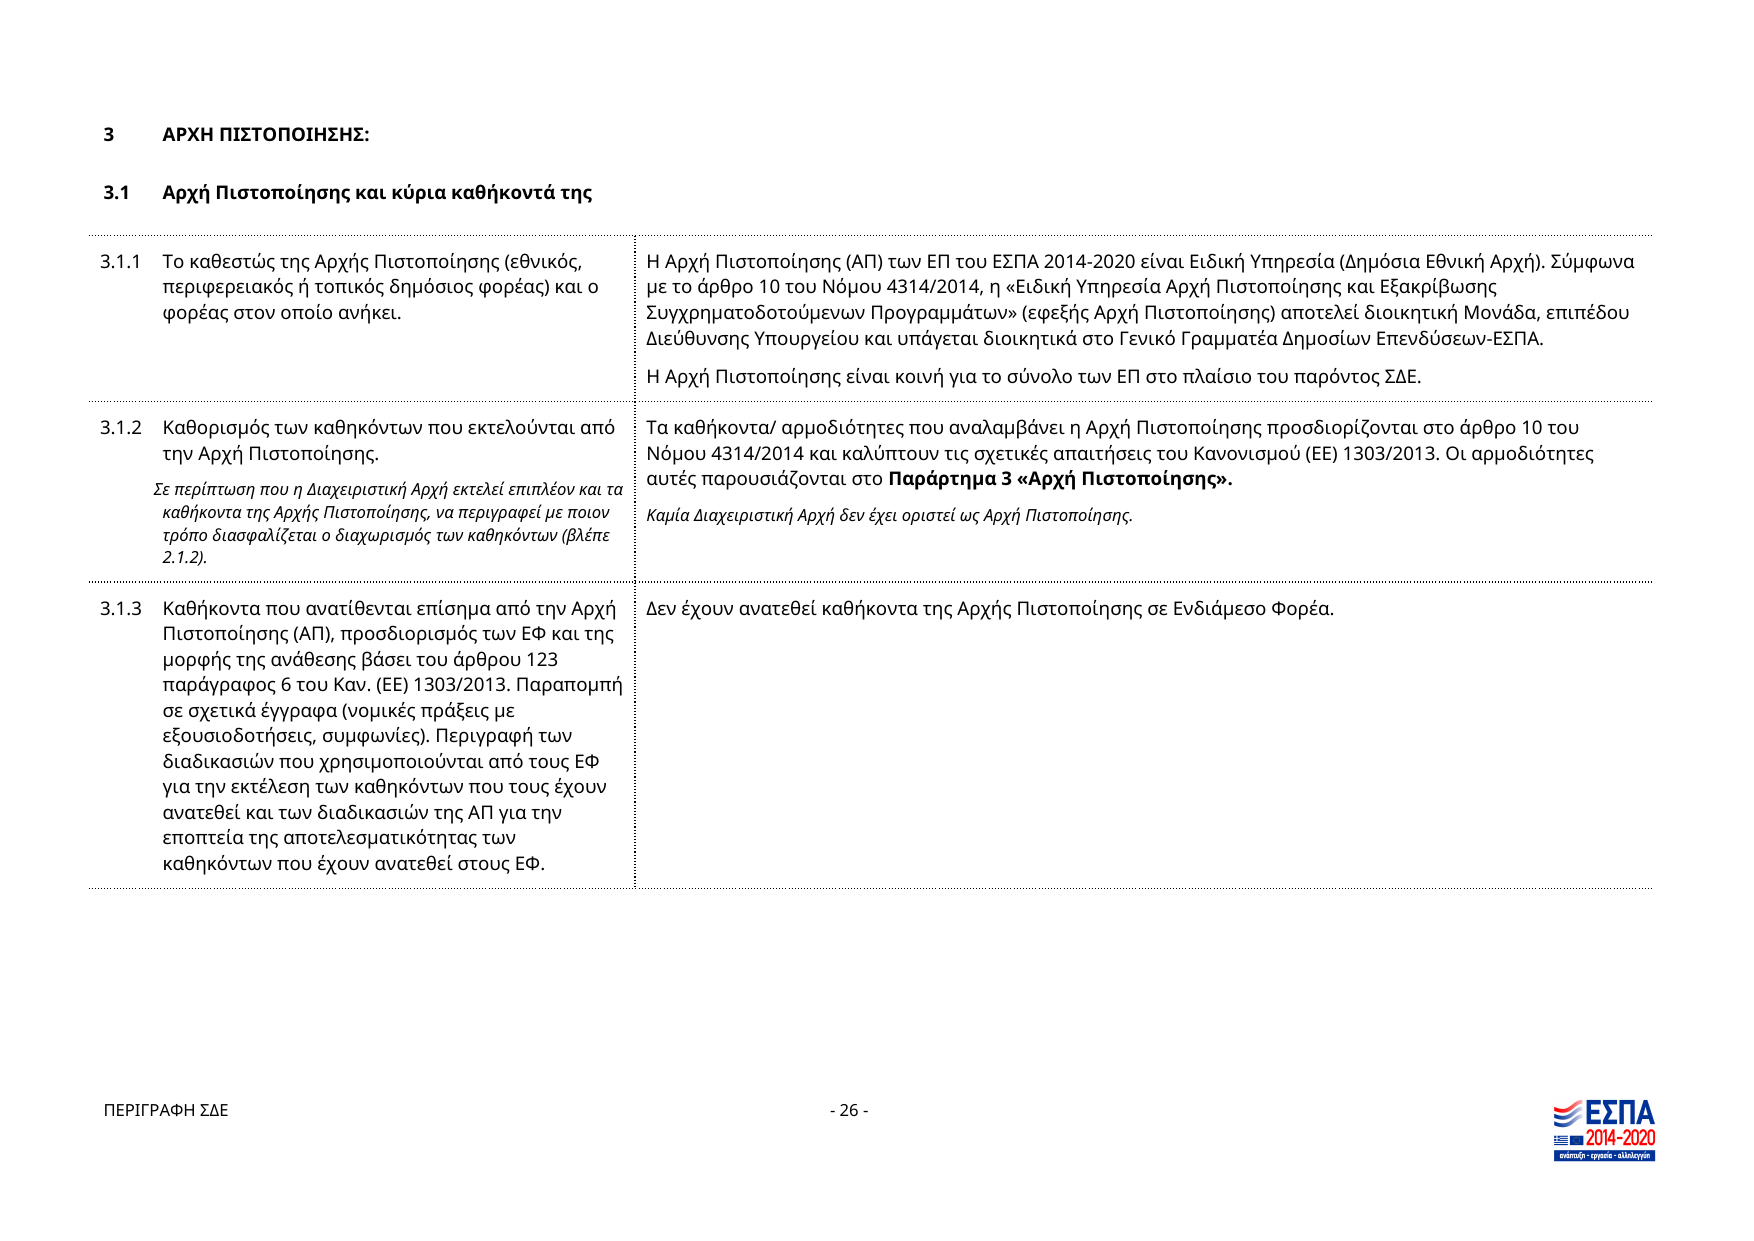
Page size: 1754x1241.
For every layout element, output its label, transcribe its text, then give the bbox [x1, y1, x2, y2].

table_cell Τα καθήκοντα/ αρμοδιότητες που αναλαμβάνει η Αρχή Πιστοποίησης προσδιορίζονται στο άρθρο 10 του Νόμου 4314/2014 και καλύπτουν τις σχετικές απαιτήσεις του Κανονισμού (ΕΕ) 1303/2013. Οι αρμοδιότητες αυτές παρουσιάζονται στο Παράρτημα 3 «Αρχή Πιστοποίησης». Καμία Διαχειριστική Αρχή δεν έχει οριστεί ως Αρχή Πιστοποίησης. [635, 401, 1654, 581]
table_cell Καθήκοντα που ανατίθενται επίσημα από την Αρχή Πιστοποίησης (ΑΠ), προσδιορισμός των ΕΦ και της μορφής της ανάθεσης βάσει του άρθρου 123 παράγραφος 6 του Καν. (ΕΕ) 1303/2013. Παραπομπή σε σχετικά έγγραφα (νομικές πράξεις με εξουσιοδοτήσεις, συμφωνίες). Περιγραφή των διαδικασιών που χρησιμοποιούνται από τους ΕΦ για την εκτέλεση των καθηκόντων που τους έχουν ανατεθεί και των διαδικασιών της ΑΠ για την εποπτεία της αποτελεσματικότητας των καθηκόντων που έχουν ανατεθεί στους ΕΦ. [89, 581, 635, 888]
list ΑΡΧΗ ΠΙΣΤΟΠΟΙΗΣΗΣ: [103, 118, 1636, 147]
picture [1551, 1098, 1658, 1163]
table_cell Δεν έχουν ανατεθεί καθήκοντα της Αρχής Πιστοποίησης σε Ενδιάμεσο Φορέα. [635, 581, 1654, 888]
list Αρχή Πιστοποίησης και κύρια καθήκοντά της [103, 176, 1636, 206]
table_header Η Αρχή Πιστοποίησης (ΑΠ) των ΕΠ του ΕΣΠΑ 2014-2020 είναι Ειδική Υπηρεσία (Δημόσια Εθνική Αρχή). Σύμφωνα με το άρθρο 10 του Νόμου 4314/2014, η «Ειδική Υπηρεσία Αρχή Πιστοποίησης και Εξακρίβωσης Συγχρηματοδοτούμενων Προγραμμάτων» (εφεξής Αρχή Πιστοποίησης) αποτελεί διοικητική Μονάδα, επιπέδου Διεύθυνσης Υπουργείου και υπάγεται διοικητικά στο Γενικό Γραμματέα Δημοσίων Επενδύσεων-ΕΣΠΑ. Η Αρχή Πιστοποίησης είναι κοινή για το σύνολο των ΕΠ στο πλαίσιο του παρόντος ΣΔΕ. [635, 235, 1654, 401]
table_header Το καθεστώς της Αρχής Πιστοποίησης (εθνικός, περιφερειακός ή τοπικός δημόσιος φορέας) και ο φορέας στον οποίο ανήκει. [89, 235, 635, 401]
table_cell Καθορισμός των καθηκόντων που εκτελούνται από την Αρχή Πιστοποίησης. Σε περίπτωση που η Διαχειριστική Αρχή εκτελεί επιπλέον και τα καθήκοντα της Αρχής Πιστοποίησης, να περιγραφεί με ποιον τρόπο διασφαλίζεται ο διαχωρισμός των καθηκόντων (βλέπε 2.1.2). [89, 401, 635, 581]
